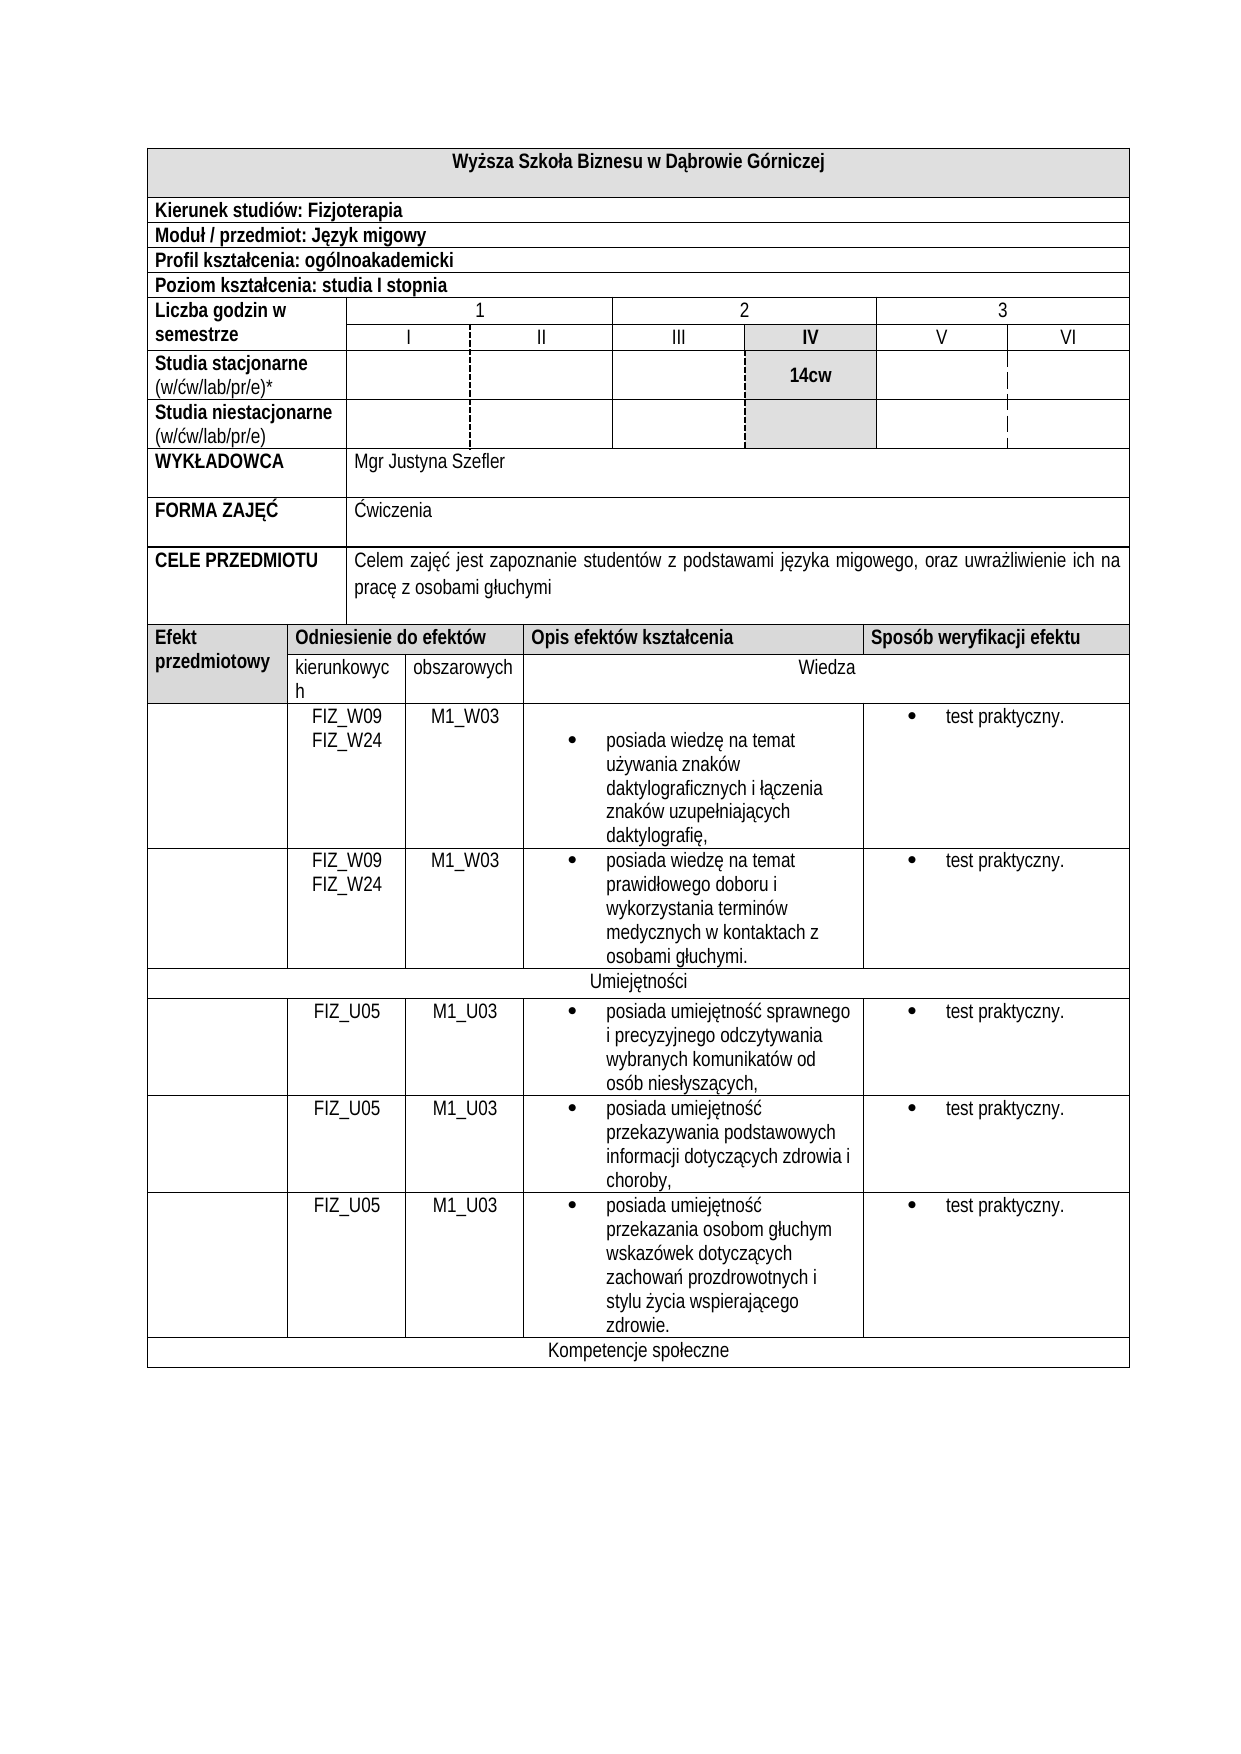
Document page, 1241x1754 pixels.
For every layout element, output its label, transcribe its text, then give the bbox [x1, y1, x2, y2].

table_cell FIZ_U05 [288, 1096, 405, 1192]
table_cell M1_U03 [406, 1096, 523, 1192]
table_cell Studia stacjonarne (w/ćw/lab/pr/e)* [148, 351, 346, 399]
table_cell kierunkowych [288, 655, 405, 703]
table_cell Mgr Justyna Szefler [347, 449, 1129, 497]
table_cell FIZ_W09 FIZ_W24 [288, 849, 405, 968]
table_cell Opis efektów kształcenia [524, 625, 863, 654]
table_cell [613, 400, 745, 448]
table_cell [148, 704, 287, 847]
table_cell Poziom kształcenia: studia I stopnia [148, 273, 1129, 297]
table_cell [148, 1193, 287, 1337]
table_cell posiada umiejętność sprawnego i precyzyjnego odczytywania wybranych komunikatów od osób niesłyszących, [524, 999, 863, 1095]
table_cell [1007, 400, 1129, 448]
table_cell FIZ_W09 FIZ_W24 [288, 704, 405, 847]
table_cell Odniesienie do efektów [288, 625, 523, 654]
table_cell Wiedza [524, 655, 1129, 703]
table_cell WYKŁADOWCA [148, 449, 346, 497]
table_cell FIZ_U05 [288, 1193, 405, 1337]
table_cell Efekt przedmiotowy [148, 625, 287, 703]
table_cell test praktyczny. [864, 1193, 1129, 1337]
table_cell 3 [877, 298, 1129, 324]
table_cell test praktyczny. [864, 849, 1129, 968]
table_cell Liczba godzin w semestrze [148, 298, 346, 350]
table_cell test praktyczny. [864, 1096, 1129, 1192]
table_cell III [613, 325, 744, 350]
table_cell Umiejętności [148, 969, 1129, 998]
table_cell 1 [347, 298, 612, 324]
table_cell IV [745, 325, 876, 350]
table_cell [347, 400, 470, 448]
table_cell [613, 351, 745, 399]
table_cell Celem zajęć jest zapoznanie studentów z podstawami języka migowego, oraz uwrażliwienie ich na pracę z osobami głuchymi [347, 548, 1129, 624]
table_cell V [877, 325, 1007, 350]
table_cell Moduł / przedmiot: Język migowy [148, 223, 1129, 247]
table_cell test praktyczny. [864, 999, 1129, 1095]
table_cell posiada umiejętność przekazywania podstawowych informacji dotyczących zdrowia i choroby, [524, 1096, 863, 1192]
table_cell [148, 1096, 287, 1192]
table_cell FORMA ZAJĘĆ [148, 498, 346, 546]
table_cell test praktyczny. [864, 704, 1129, 847]
table_cell [347, 351, 470, 399]
table_cell [877, 400, 1007, 448]
table_cell Kompetencje społeczne [148, 1338, 1129, 1367]
table_cell posiada wiedzę na temat prawidłowego doboru i wykorzystania terminów medycznych w kontaktach z osobami głuchymi. [524, 849, 863, 968]
table_cell [470, 400, 612, 448]
table_cell CELE PRZEDMIOTU [148, 548, 346, 624]
table_header Wyższa Szkoła Biznesu w Dąbrowie Górniczej [148, 149, 1129, 197]
table_cell Profil kształcenia: ogólnoakademicki [148, 248, 1129, 272]
table_cell posiada umiejętność przekazania osobom głuchym wskazówek dotyczących zachowań prozdrowotnych i stylu życia wspierającego zdrowie. [524, 1193, 863, 1337]
table_cell Sposób weryfikacji efektu [864, 625, 1129, 654]
table_cell VI [1008, 325, 1129, 350]
table_cell 2 [613, 298, 876, 324]
table_cell [148, 999, 287, 1095]
table_cell M1_U03 [406, 999, 523, 1095]
table_cell M1_W03 [406, 849, 523, 968]
table_cell M1_W03 [406, 704, 523, 847]
table_cell Ćwiczenia [347, 498, 1129, 546]
table_cell I [347, 325, 470, 350]
table_cell 14cw [745, 351, 876, 399]
table_cell Kierunek studiów: Fizjoterapia [148, 198, 1129, 222]
table_cell II [470, 325, 612, 350]
table_cell [745, 400, 876, 448]
table_cell posiada wiedzę na temat używania znaków daktylograficznych i łączenia znaków uzupełniających daktylografię, [524, 704, 863, 847]
table_cell FIZ_U05 [288, 999, 405, 1095]
table_cell Studia niestacjonarne (w/ćw/lab/pr/e) [148, 400, 346, 448]
table_cell [1007, 351, 1129, 399]
table_cell M1_U03 [406, 1193, 523, 1337]
table_cell [148, 849, 287, 968]
table_cell obszarowych [406, 655, 523, 703]
table_cell [877, 351, 1007, 399]
table_cell [470, 351, 612, 399]
